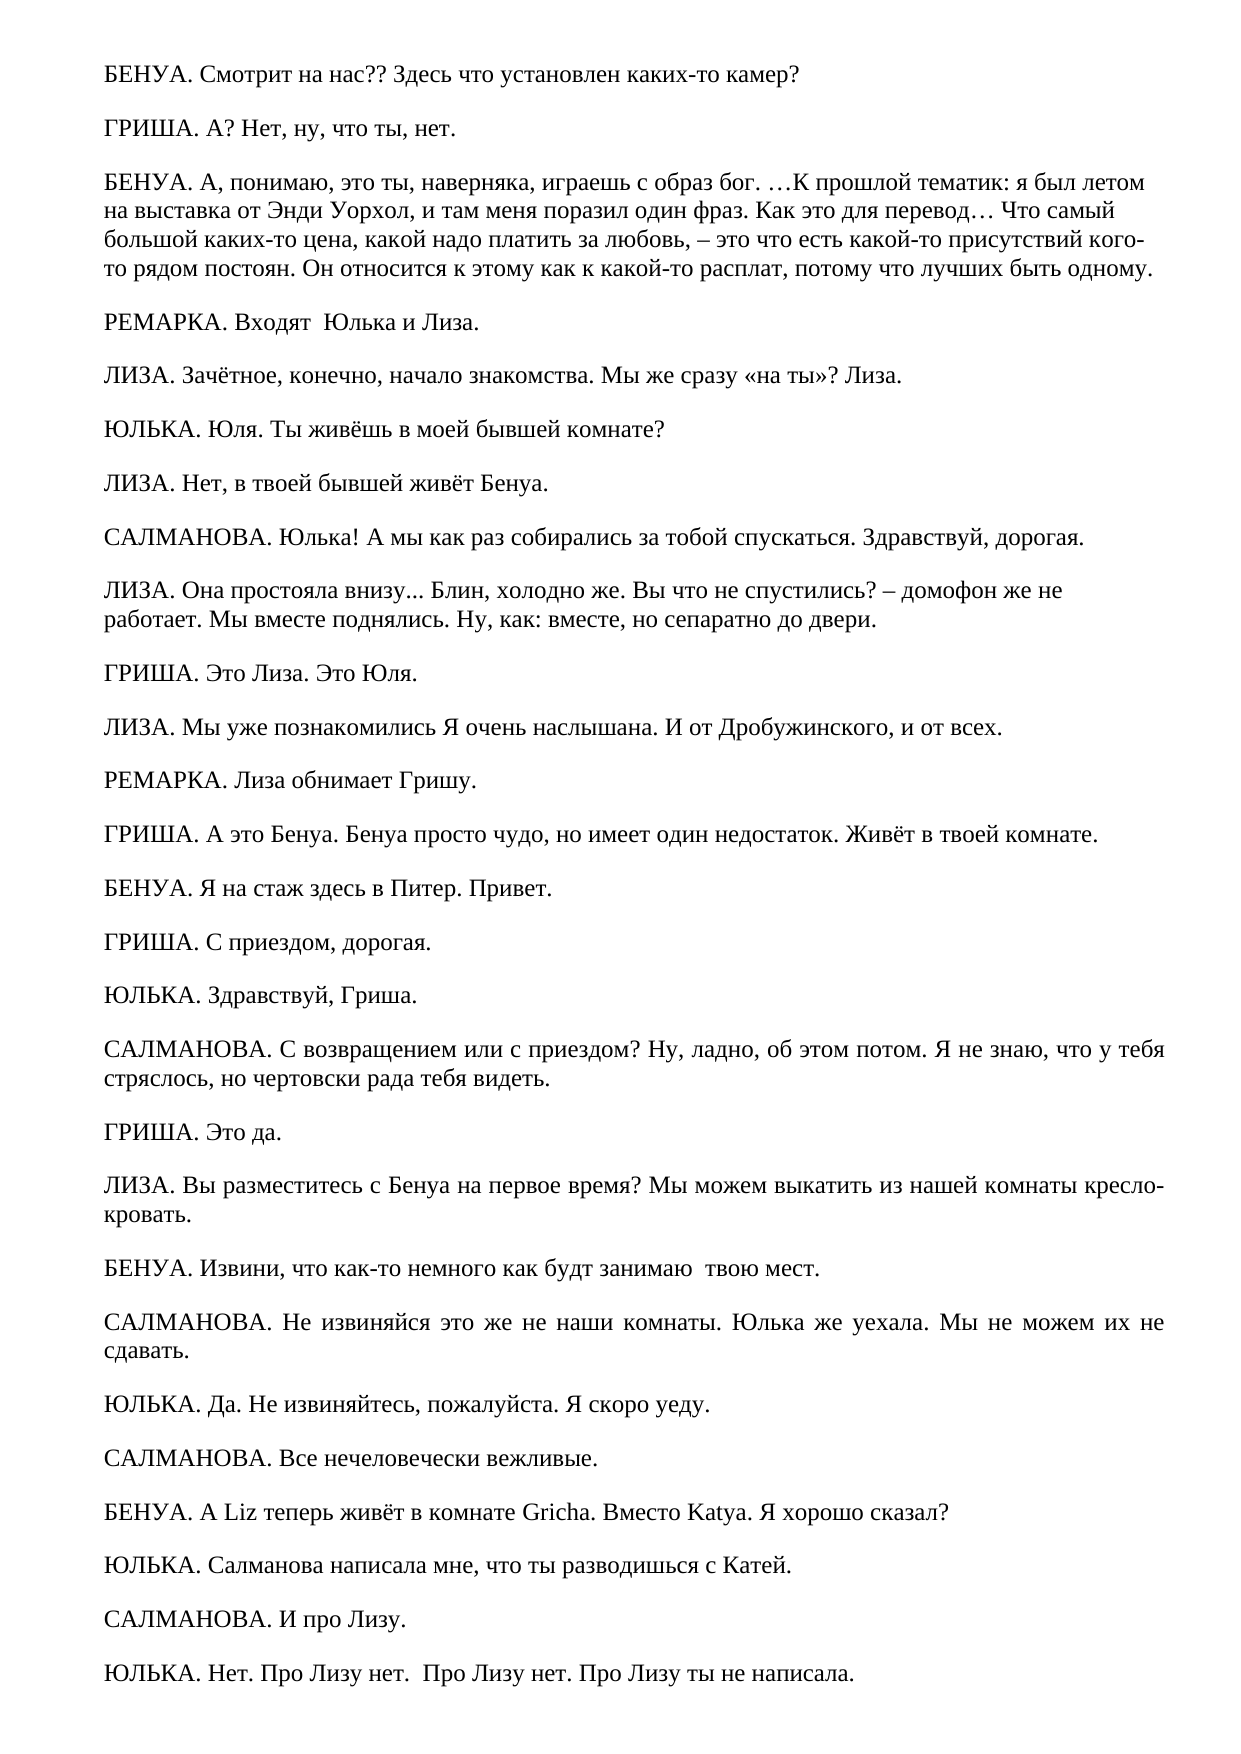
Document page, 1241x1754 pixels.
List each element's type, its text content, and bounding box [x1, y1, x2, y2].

text БЕНУА. Извини, что как-то немного как будт занимаю твою мест. [103, 1253, 1167, 1282]
text БЕНУА. Я на стаж здесь в Питер. Привет. [103, 873, 1167, 902]
text ЛИЗА. Зачётное, конечно, начало знакомства. Мы же сразу «на ты»? Лиза. [103, 360, 1167, 389]
text ЛИЗА. Мы уже познакомились Я очень наслышана. И от Дробужинского, и от всех. [103, 712, 1167, 740]
text САЛМАНОВА. Юлька! А мы как раз собирались за тобой спускаться. Здравствуй, дорогая. [103, 522, 1167, 550]
text ЛИЗА. Нет, в твоей бывшей живёт Бенуа. [103, 468, 1167, 497]
text ЮЛЬКА. Юля. Ты живёшь в моей бывшей комнате? [103, 414, 1167, 443]
text ЮЛЬКА. Да. Не извиняйтесь, пожалуйста. Я скоро уеду. [103, 1389, 1167, 1418]
text САЛМАНОВА. С возвращением или с приездом? Ну, ладно, об этом потом. Я не знаю, что у тебя стряслось, но чертовски рада тебя видеть. [103, 1034, 1167, 1092]
text САЛМАНОВА. Все нечеловечески вежливые. [103, 1443, 1167, 1472]
text БЕНУА. А Liz теперь живёт в комнате Gricha. Вместо Katya. Я хорошо сказал? [103, 1497, 1167, 1525]
text ГРИША. Это Лиза. Это Юля. [103, 658, 1167, 687]
text ГРИША. С приездом, дорогая. [103, 927, 1167, 955]
text ГРИША. А это Бенуа. Бенуа просто чудо, но имеет один недостаток. Живёт в твоей комнате. [103, 819, 1167, 848]
text ГРИША. А? Нет, ну, что ты, нет. [103, 113, 1167, 142]
text ЮЛЬКА. Нет. Про Лизу нет. Про Лизу нет. Про Лизу ты не написала. [103, 1658, 1167, 1687]
text БЕНУА. А, понимаю, это ты, наверняка, играешь с образ бог. …К прошлой тематик: я был летом на выставка от Энди Уорхол, и там меня поразил один фраз. Как это для перевод… Что самый большой каких-то цена, какой надо платить за любовь, – это что есть какой-то присутствий кого-то рядом постоян. Он относится к этому как к какой-то расплат, потому что лучших быть одному. [103, 167, 1167, 282]
text САЛМАНОВА. Не извиняйся это же не наши комнаты. Юлька же уехала. Мы не можем их не сдавать. [103, 1307, 1167, 1364]
text РЕМАРКА. Лиза обнимает Гришу. [103, 765, 1167, 794]
text ЮЛЬКА. Салманова написала мне, что ты разводишься с Катей. [103, 1550, 1167, 1579]
text РЕМАРКА. Входят Юлька и Лиза. [103, 307, 1167, 335]
text ЛИЗА. Она простояла внизу... Блин, холодно же. Вы что не спустились? – домофон же не работает. Мы вместе поднялись. Ну, как: вместе, но сепаратно до двери. [103, 575, 1167, 633]
text ЮЛЬКА. Здравствуй, Гриша. [103, 980, 1167, 1009]
text БЕНУА. Смотрит на нас?? Здесь что установлен каких-то камер? [103, 59, 1167, 88]
text ГРИША. Это да. [103, 1117, 1167, 1145]
text ЛИЗА. Вы разместитесь с Бенуа на первое время? Мы можем выкатить из нашей комнаты кресло-кровать. [103, 1170, 1167, 1228]
text САЛМАНОВА. И про Лизу. [103, 1604, 1167, 1633]
